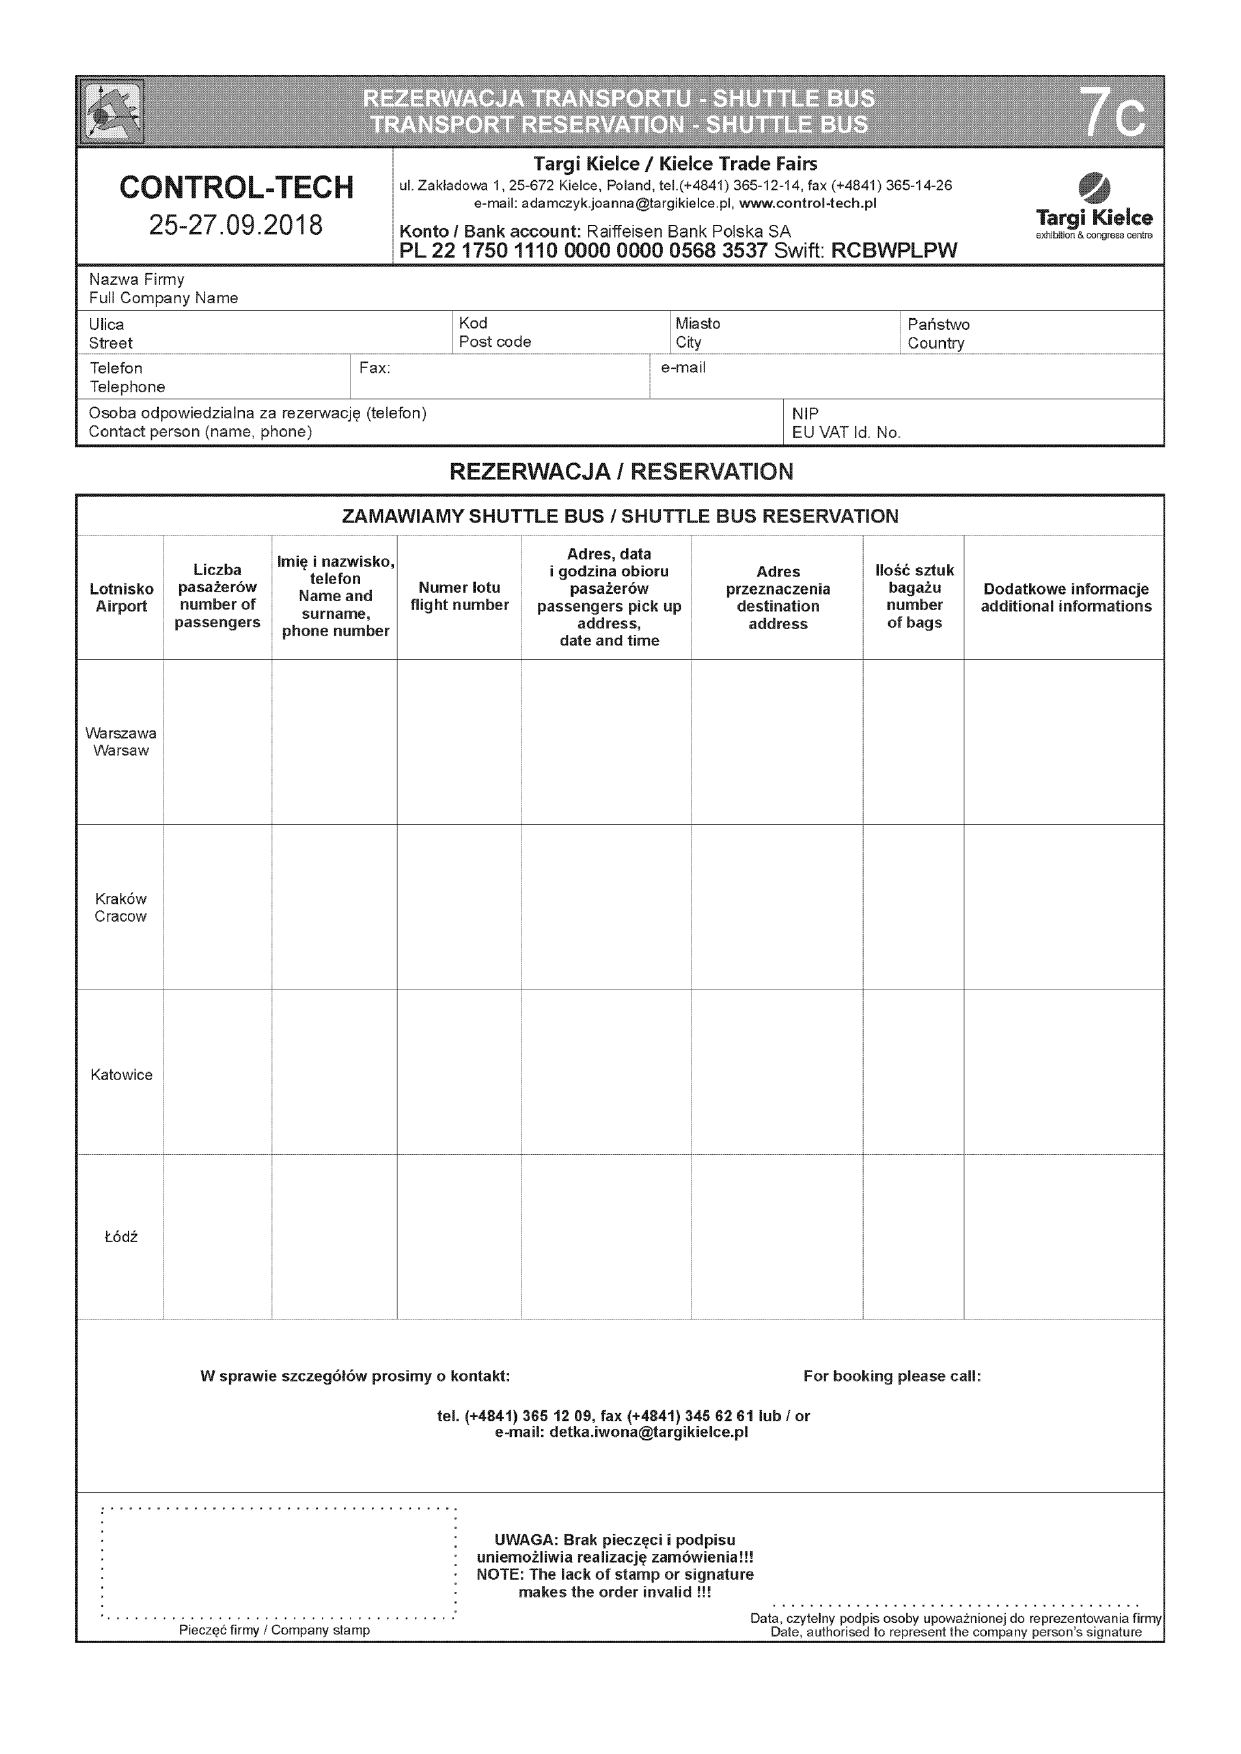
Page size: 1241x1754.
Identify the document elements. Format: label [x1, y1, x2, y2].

picture [75, 75, 1166, 1643]
